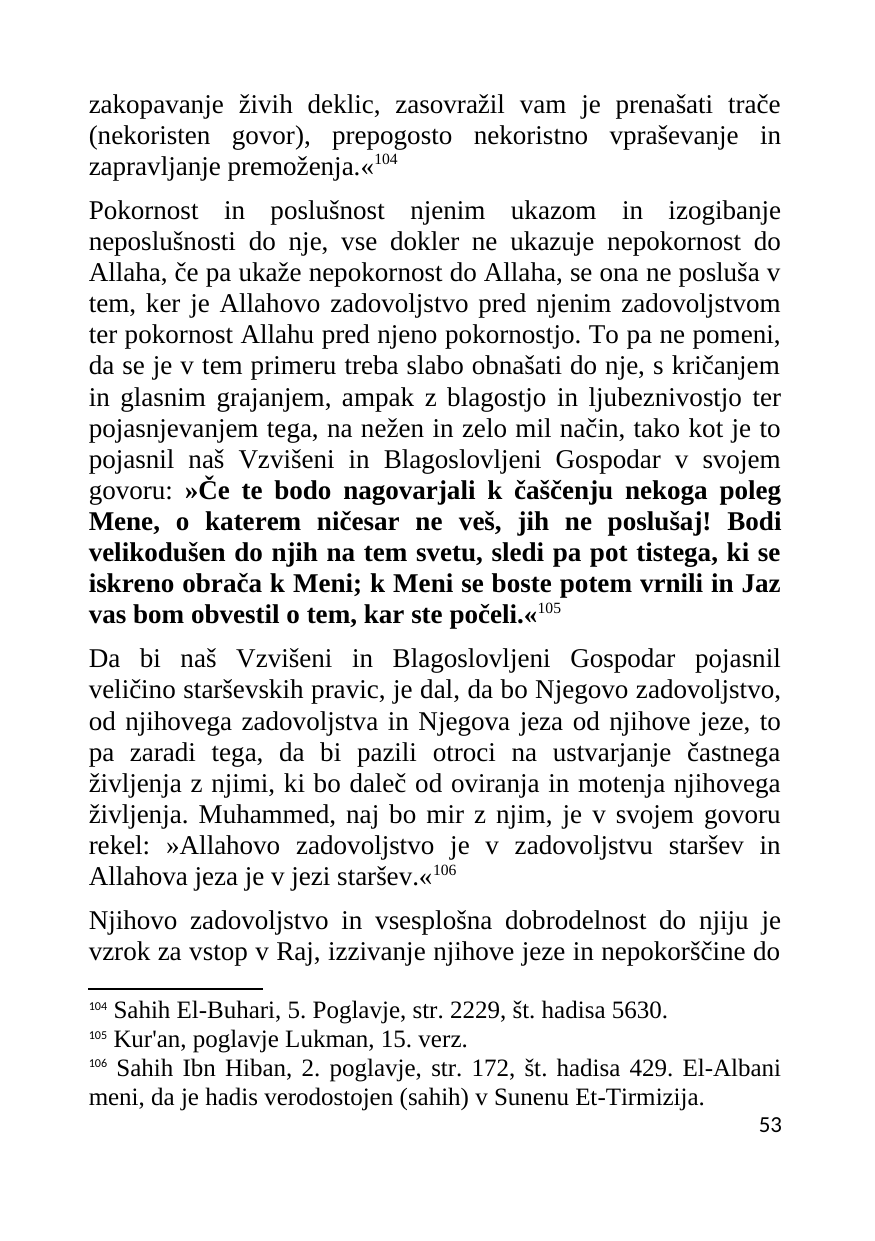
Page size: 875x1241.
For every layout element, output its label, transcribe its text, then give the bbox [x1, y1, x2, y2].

text Da bi naš Vzvišeni in Blagoslovljeni Gospodar pojasnil veličino starševskih pravic, je dal, da bo Njegovo zadovoljstvo, od njihovega zadovoljstva in Njegova jeza od njihove jeze, to pa zaradi tega, da bi pazili otroci na ustvarjanje častnega življenja z njimi, ki bo daleč od oviranja in motenja njihovega življenja. Muhammed, naj bo mir z njim, je v svojem govoru rekel: »Allahovo zadovoljstvo je v zadovoljstvu staršev in Allahova jeza je v jezi staršev.« [88, 642, 782, 891]
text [88, 88, 782, 181]
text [88, 904, 782, 966]
text Pokornost in poslušnost njenim ukazom in izogibanje neposlušnosti do nje, vse dokler ne ukazuje nepokornost do Allaha, če pa ukaže nepokornost do Allaha, se ona ne posluša v tem, ker je Allahovo zadovoljstvo pred njenim zadovoljstvom ter pokornost Allahu pred njeno pokornostjo. To pa ne pomeni, da se je v tem primeru treba slabo obnašati do nje, s kričanjem in glasnim grajanjem, ampak z blagostjo in ljubeznivostjo ter pojasnjevanjem tega, na nežen in zelo mil način, tako kot je to pojasnil naš Vzvišeni in Blagoslovljeni Gospodar v svojem govoru: »Če te bodo nagovarjali k čaščenju nekoga poleg Mene, o katerem ničesar ne veš, jih ne poslušaj! Bodi velikodušen do njih na tem svetu, sledi pa pot tistega, ki se iskreno obrača k Meni; k Meni se boste potem vrnili in Jaz vas bom obvestil o tem, kar ste počeli.« [88, 194, 782, 630]
